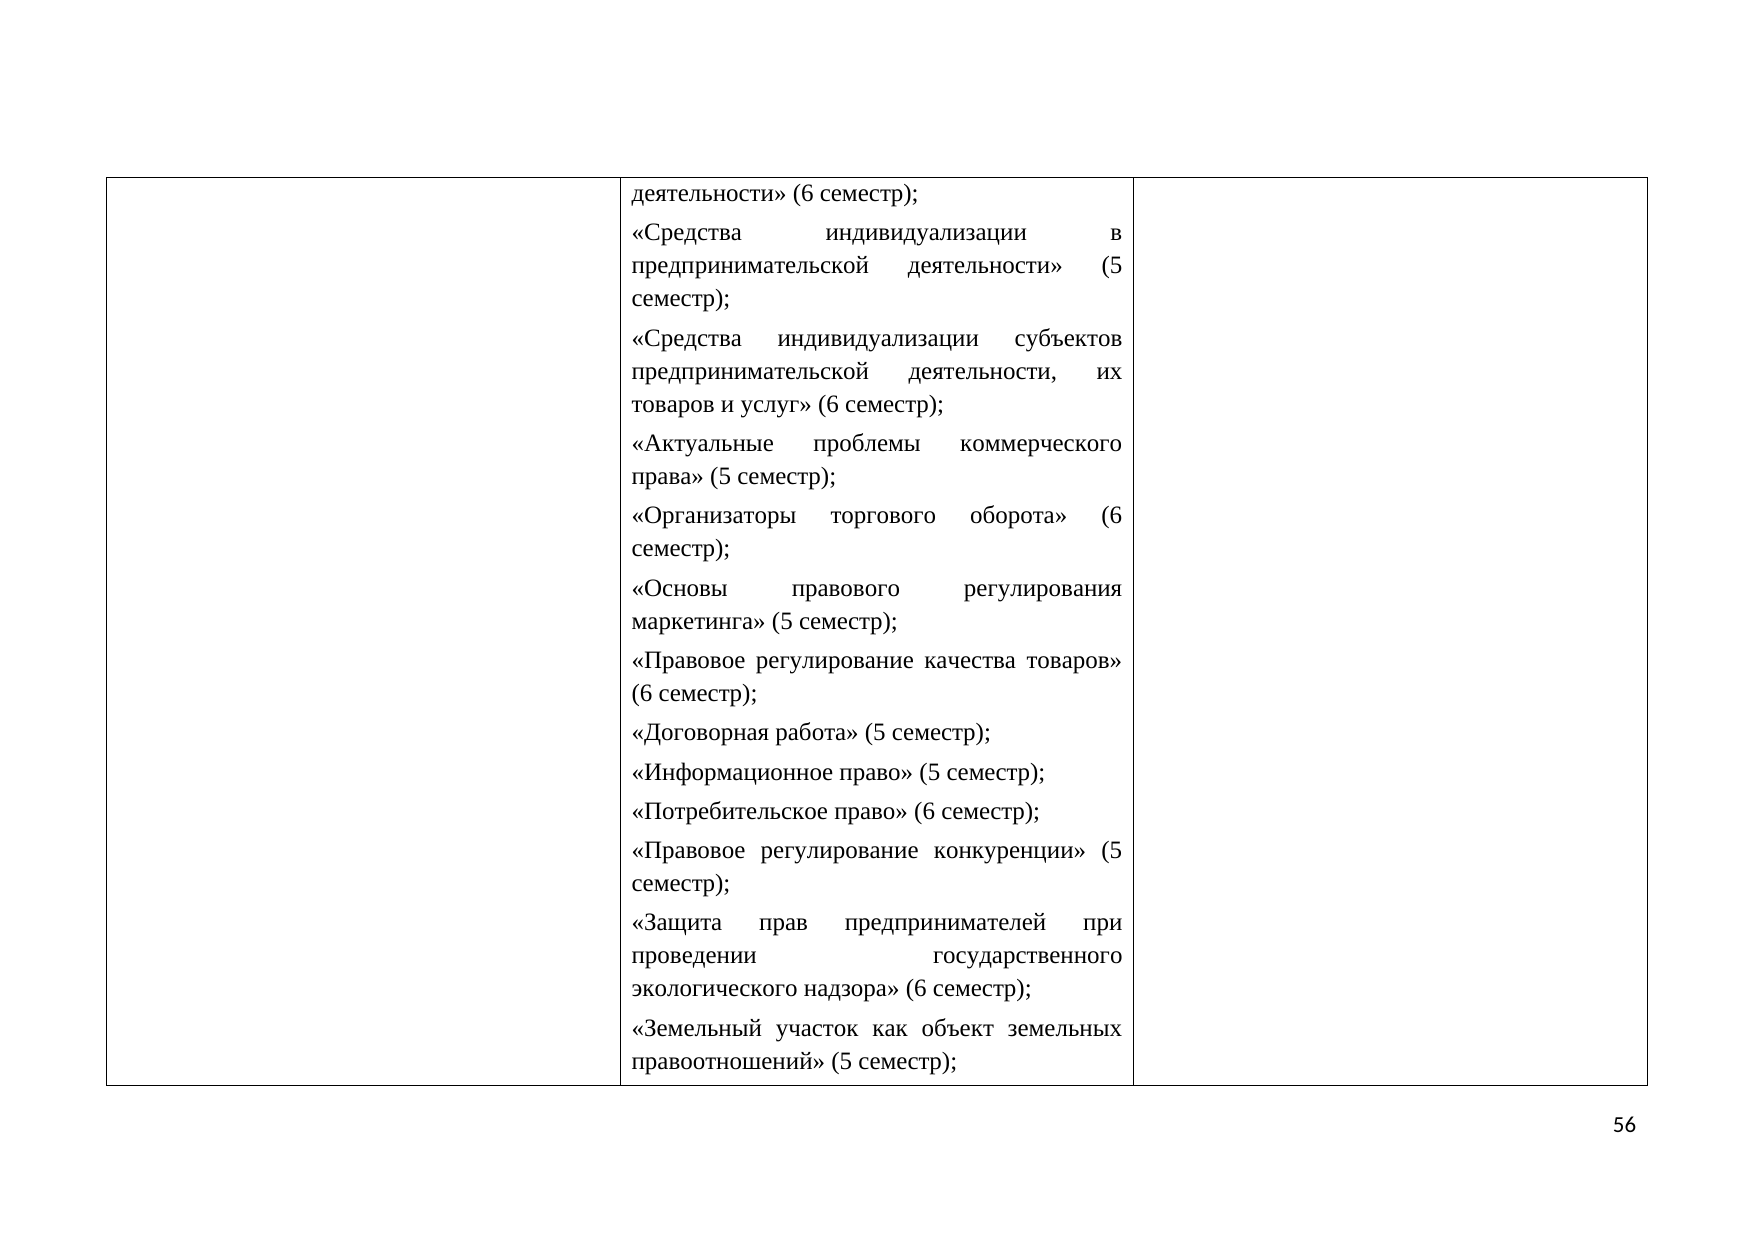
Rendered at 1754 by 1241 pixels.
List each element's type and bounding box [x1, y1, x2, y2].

table_cell [107, 178, 620, 1084]
table_cell [1134, 178, 1647, 1084]
table_cell [621, 178, 1133, 1084]
